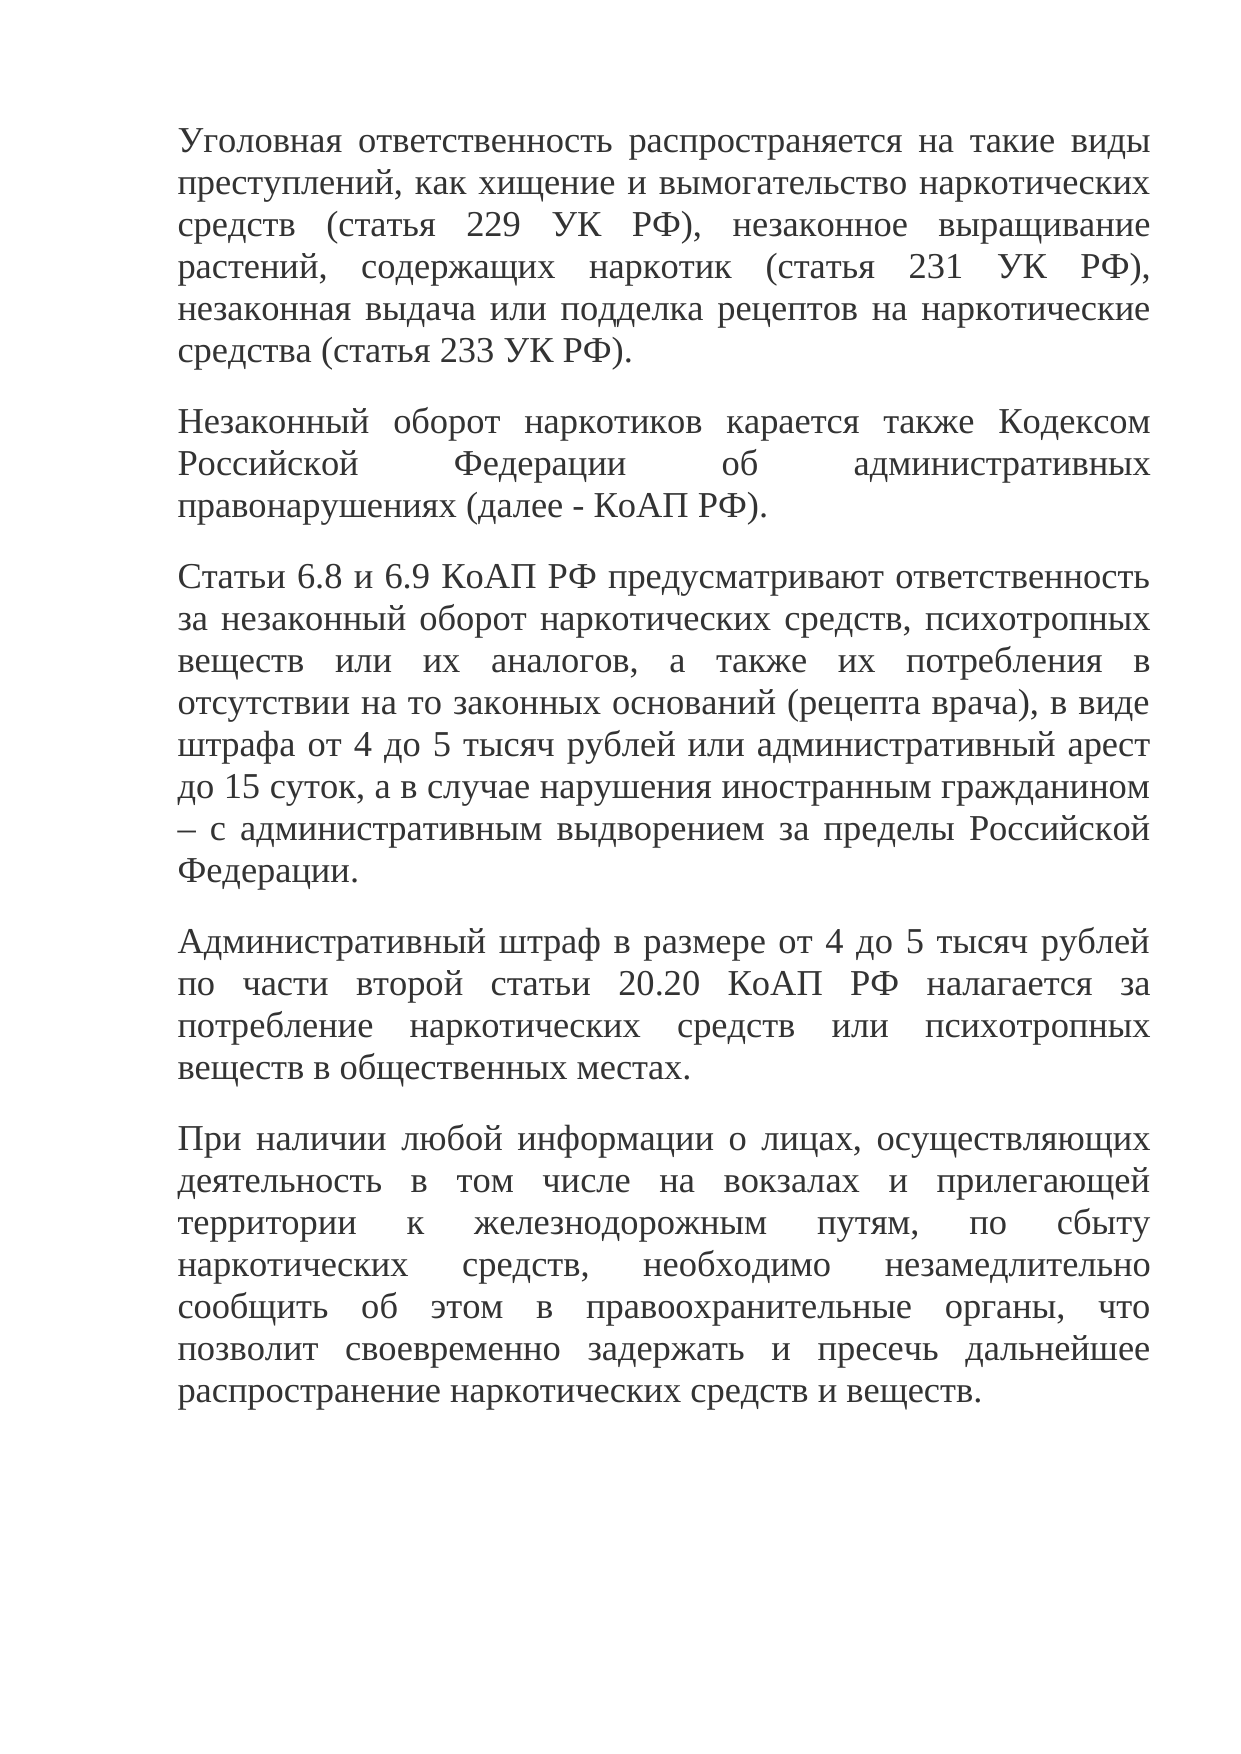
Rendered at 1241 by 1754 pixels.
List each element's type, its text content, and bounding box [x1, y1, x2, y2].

text Административный штраф в размере от 4 до 5 тысяч рублей по части второй статьи 20.20 КоАП РФ налагается за потребление наркотических средств или психотропных веществ в общественных местах. [177, 919, 1152, 1087]
text Уголовная ответственность распространяется на такие виды преступлений, как хищение и вымогательство наркотических средств (статья 229 УК РФ), незаконное выращивание растений, содержащих наркотик (статья 231 УК РФ), незаконная выдача или подделка рецептов на наркотические средства (статья 233 УК РФ). [177, 118, 1152, 370]
text Статьи 6.8 и 6.9 КоАП РФ предусматривают ответственность за незаконный оборот наркотических средств, психотропных веществ или их аналогов, а также их потребления в отсутствии на то законных оснований (рецепта врача), в виде штрафа от 4 до 5 тысяч рублей или административный арест до 15 суток, а в случае нарушения иностранным гражданином – с административным выдворением за пределы Российской Федерации. [177, 554, 1152, 890]
text Незаконный оборот наркотиков карается также Кодексом Российской Федерации об административных правонарушениях (далее - КоАП РФ). [177, 399, 1152, 525]
text При наличии любой информации о лицах, осуществляющих деятельность в том числе на вокзалах и прилегающей территории к железнодорожным путям, по сбыту наркотических средств, необходимо незамедлительно сообщить об этом в правоохранительные органы, что позволит своевременно задержать и пресечь дальнейшее распространение наркотических средств и веществ. [177, 1116, 1152, 1410]
